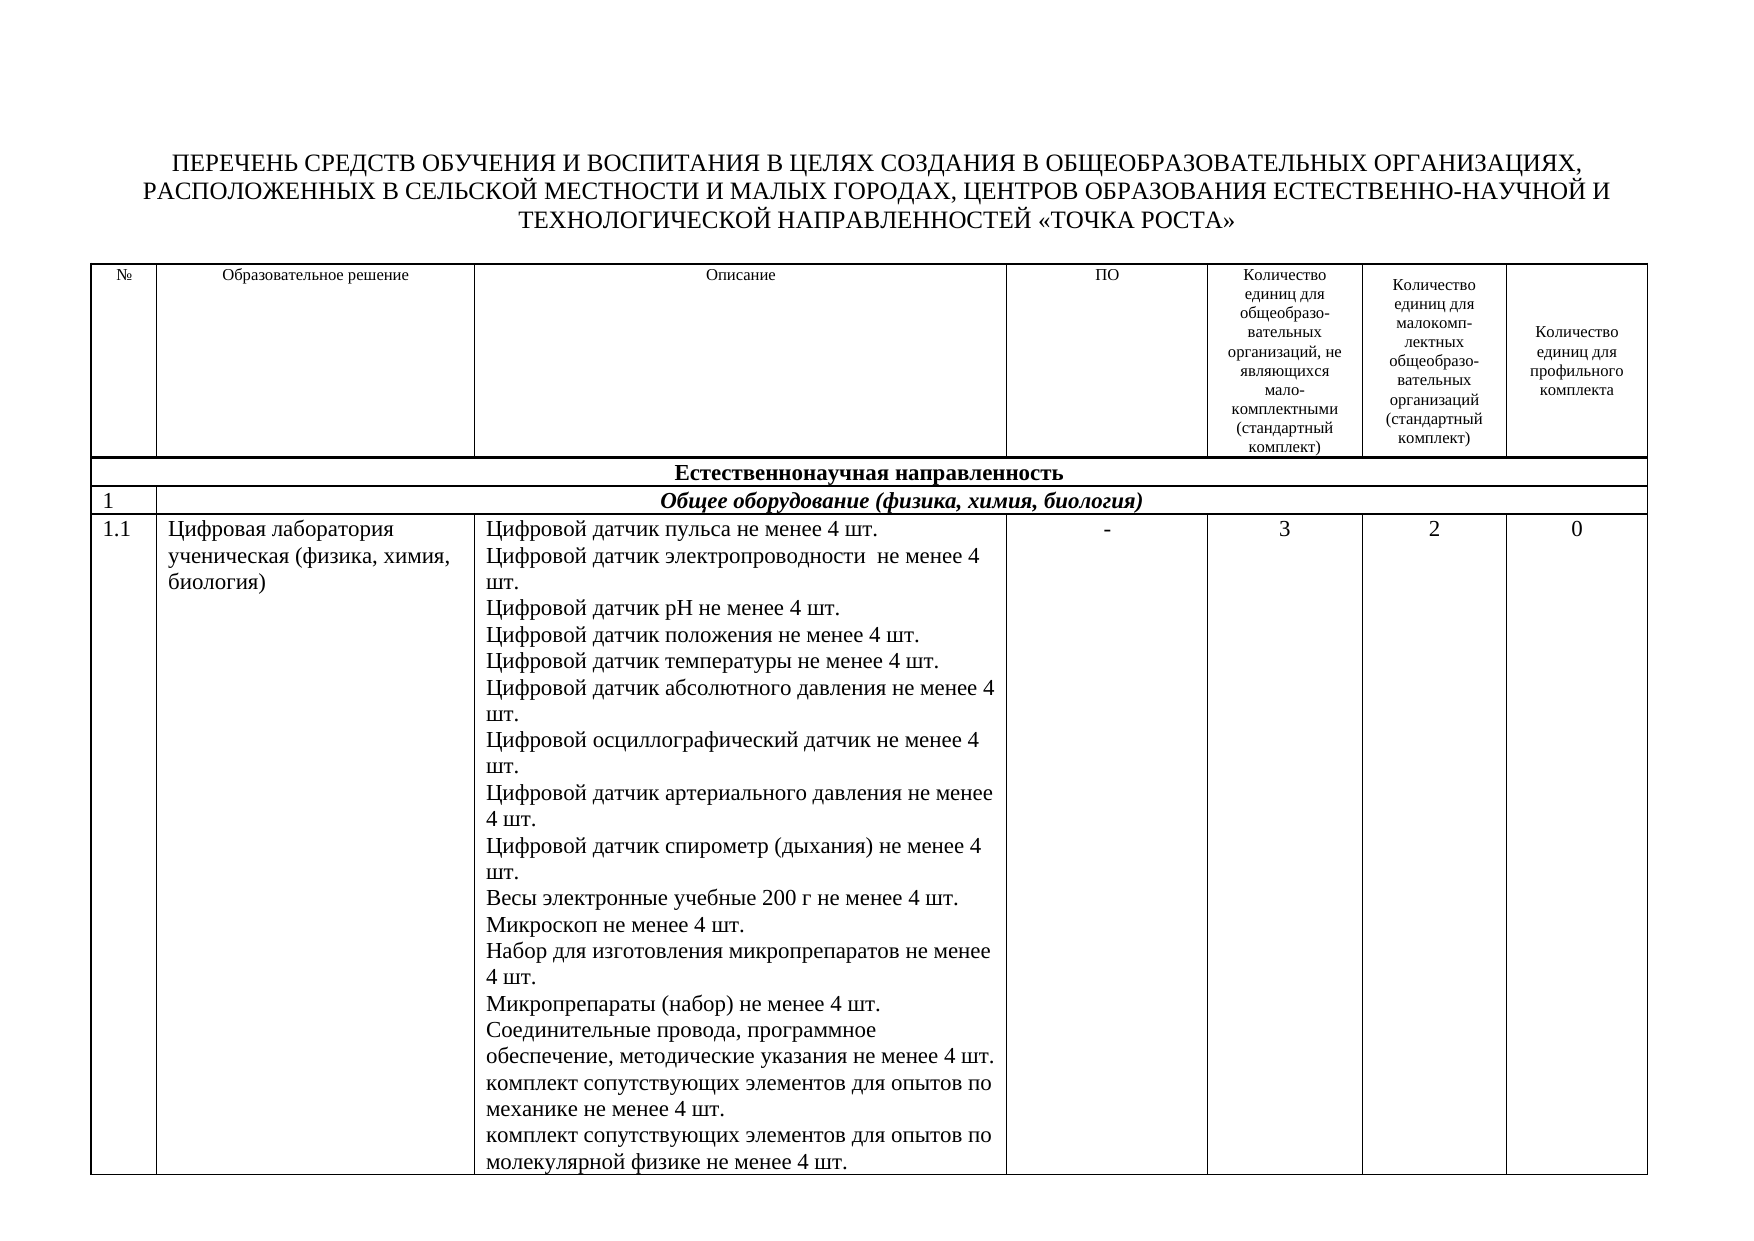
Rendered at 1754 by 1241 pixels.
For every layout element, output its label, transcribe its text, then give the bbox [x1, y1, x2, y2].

table_header № [92, 265, 156, 456]
table_header Количество единиц для профильного комплекта [1507, 265, 1647, 456]
text ПЕРЕЧЕНЬ СРЕДСТВ ОБУЧЕНИЯ И ВОСПИТАНИЯ В ЦЕЛЯХ СОЗДАНИЯ в общеобразовательных организациях, расположенных в сельской местности и малых городах, центров образования естественно-научной и технологической направленностей «Точка роста» [118, 148, 1636, 234]
table_header Образовательное решение [157, 265, 474, 456]
table_header Количество единиц для общеобразо-вательных организаций, не являющихся мало-комплектными (стандартный комплект) [1208, 265, 1362, 456]
table_header Количество единиц для малокомп-лектных общеобразо-вательных организаций (стандартный комплект) [1363, 265, 1506, 456]
table_cell 0 [1507, 515, 1647, 1174]
table_cell - [1007, 515, 1207, 1174]
table_cell 3 [1208, 515, 1362, 1174]
table_cell 1.1 [92, 515, 156, 1174]
table_cell Цифровая лаборатория ученическая (физика, химия, биология) [157, 515, 474, 1174]
table_cell Общее оборудование (физика, химия, биология) [157, 487, 1647, 513]
table_cell 2 [1363, 515, 1506, 1174]
table_cell 1 [92, 487, 156, 513]
table_cell Естественнонаучная направленность [92, 459, 1647, 485]
table_header Описание [475, 265, 1006, 456]
table_header ПО [1007, 265, 1207, 456]
